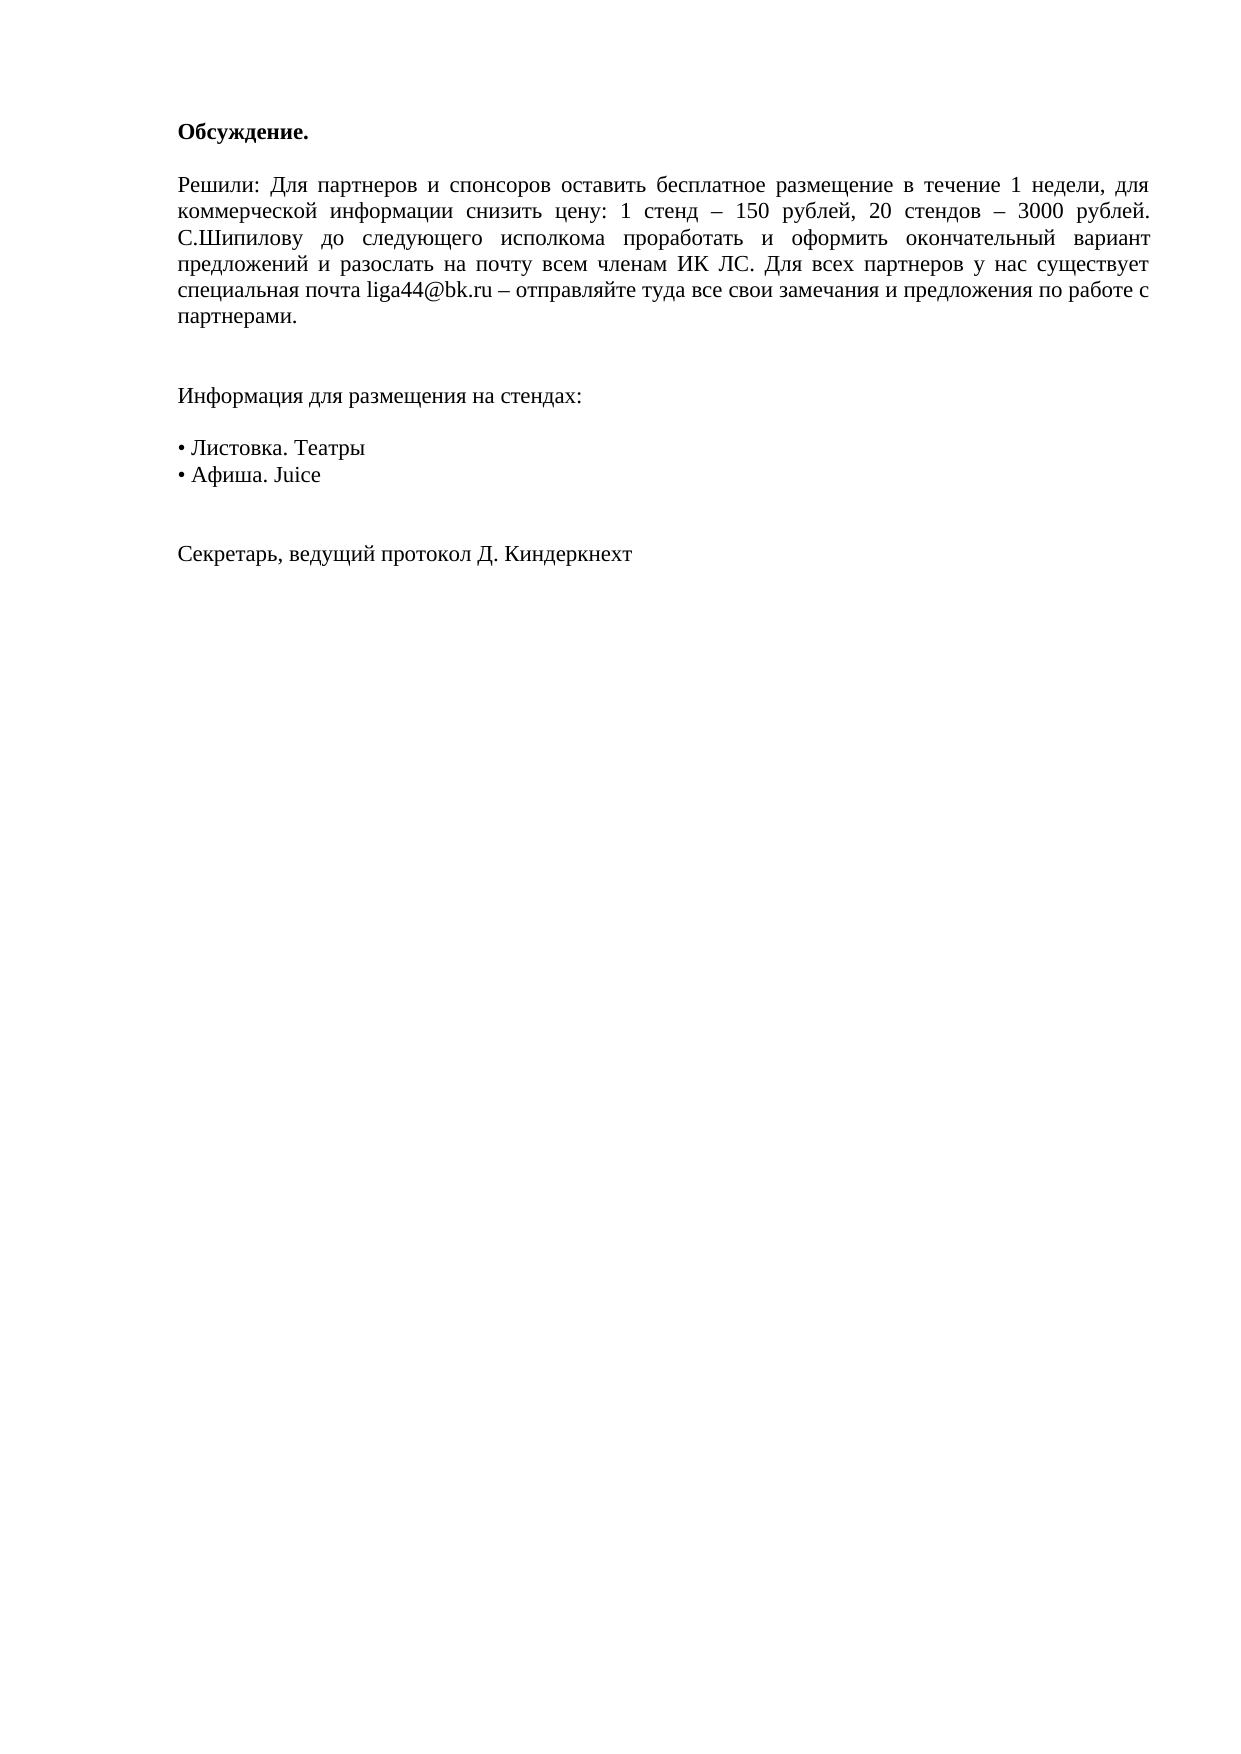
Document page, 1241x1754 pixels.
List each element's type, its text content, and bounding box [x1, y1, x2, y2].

text Информация для размещения на стендах: [177, 382, 1152, 408]
text Секретарь, ведущий протокол Д. Киндеркнехт [177, 540, 1152, 566]
text Решили: Для партнеров и спонсоров оставить бесплатное размещение в течение 1 недели, для коммерческой информации снизить цену: 1 стенд – 150 рублей, 20 стендов – 3000 рублей. С.Шипилову до следующего исполкома проработать и оформить окончательный вариант предложений и разослать на почту всем членам ИК ЛС. Для всех партнеров у нас существует специальная почта liga44@bk.ru – отправляйте туда все свои замечания и предложения по работе с партнерами. [177, 171, 1152, 329]
text Обсуждение. [177, 118, 1152, 144]
text • Листовка. Театры [177, 434, 1152, 461]
text • Афиша. Juice [177, 461, 1152, 487]
